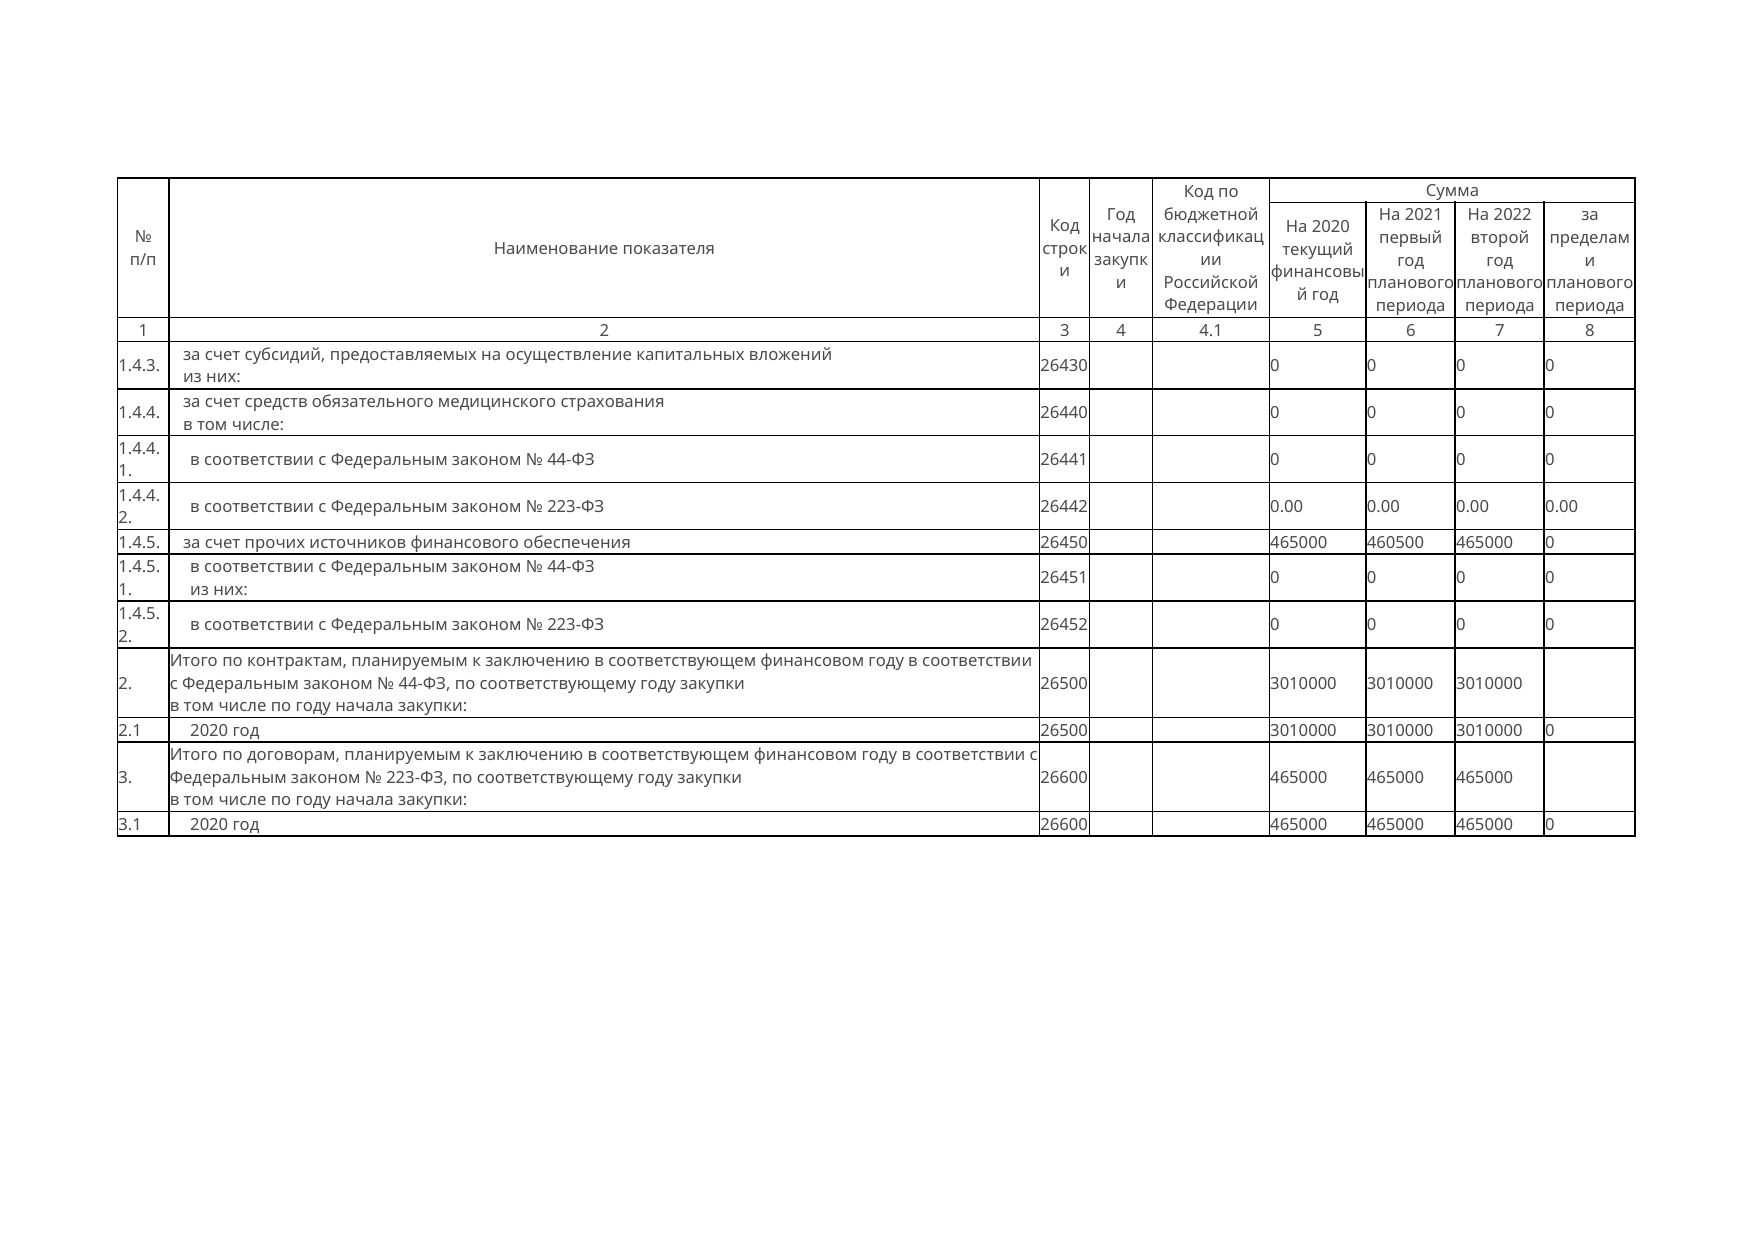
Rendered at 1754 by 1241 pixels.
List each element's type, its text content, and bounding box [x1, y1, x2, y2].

table_cell 465000 [1270, 530, 1365, 553]
table_cell 26600 [1040, 812, 1089, 835]
table_cell 6 [1367, 318, 1454, 341]
table_cell 3010000 [1367, 649, 1454, 717]
table_cell 0 [1545, 602, 1634, 647]
table_cell 26450 [1040, 530, 1089, 553]
table_header Код по бюджетной классификации Российской Федерации [1153, 179, 1269, 317]
table_cell [1153, 555, 1269, 600]
table_cell 3010000 [1456, 718, 1543, 741]
table_cell 26441 [1040, 436, 1089, 482]
table_cell 4 [1090, 318, 1152, 341]
table_cell за счет прочих источников финансового обеспечения [170, 530, 1039, 553]
table_header Сумма [1270, 179, 1634, 201]
table_cell 2020 год [170, 718, 1039, 741]
table_cell 0 [1456, 436, 1543, 482]
table_cell в соответствии с Федеральным законом № 223-ФЗ [170, 483, 1039, 529]
table_cell [1545, 649, 1634, 717]
table_cell 1.4.3. [118, 342, 168, 388]
table_cell 26430 [1040, 342, 1089, 388]
table_cell 2. [118, 649, 168, 717]
table_cell [1090, 743, 1152, 811]
table_cell 465000 [1367, 743, 1454, 811]
table_cell 0.00 [1270, 483, 1365, 529]
table_cell 1 [118, 318, 168, 341]
table_cell 0 [1270, 555, 1365, 600]
table_cell 26600 [1040, 743, 1089, 811]
table_header Год начала закупки [1090, 179, 1152, 317]
table_cell [1545, 743, 1634, 811]
table_cell 465000 [1367, 812, 1454, 835]
table_cell 26442 [1040, 483, 1089, 529]
table_cell [1153, 649, 1269, 717]
table_cell 0 [1545, 718, 1634, 741]
table_cell 0 [1367, 555, 1454, 600]
table_cell 0 [1270, 342, 1365, 388]
table_cell [1153, 436, 1269, 482]
table_cell 0 [1367, 342, 1454, 388]
table_cell 26500 [1040, 718, 1089, 741]
table_cell 3. [118, 743, 168, 811]
table_cell [1090, 812, 1152, 835]
table_cell 1.4.5. [118, 530, 168, 553]
table_cell 1.4.5.1. [118, 555, 168, 600]
table_cell 1.4.4.2. [118, 483, 168, 529]
table_cell 0.00 [1545, 483, 1634, 529]
table_cell [1090, 390, 1152, 435]
table_cell за счет средств обязательного медицинского страхования в том числе: [170, 390, 1039, 435]
table_cell 2.1 [118, 718, 168, 741]
table_cell 0 [1545, 436, 1634, 482]
table_cell 26452 [1040, 602, 1089, 647]
table_cell [1153, 342, 1269, 388]
table_cell [1153, 390, 1269, 435]
table_cell Итого по контрактам, планируемым к заключению в соответствующем финансовом году в соответствии с Федеральным законом № 44-ФЗ, по соответствующему году закупки в том числе по году начала закупки: [170, 649, 1039, 717]
table_cell 0 [1367, 602, 1454, 647]
table_cell 465000 [1456, 743, 1543, 811]
table_cell 7 [1456, 318, 1543, 341]
table_cell [1090, 530, 1152, 553]
table_header Код строки [1040, 179, 1089, 317]
table_cell [1090, 649, 1152, 717]
table_cell [1090, 342, 1152, 388]
table_cell в соответствии с Федеральным законом № 223-ФЗ [170, 602, 1039, 647]
table_cell 0 [1545, 812, 1634, 835]
table_cell 1.4.4. [118, 390, 168, 435]
table_cell На 2022 второй год планового периода [1456, 203, 1543, 317]
table_cell 465000 [1270, 743, 1365, 811]
table_cell 0 [1367, 436, 1454, 482]
table_cell 3.1 [118, 812, 168, 835]
table_cell в соответствии с Федеральным законом № 44-ФЗ из них: [170, 555, 1039, 600]
table_cell 0 [1545, 530, 1634, 553]
table_cell 2020 год [170, 812, 1039, 835]
table_cell 3 [1040, 318, 1089, 341]
table_cell 0 [1270, 390, 1365, 435]
table_cell [1153, 530, 1269, 553]
table_header № п/п [118, 179, 168, 317]
table_cell 0 [1545, 390, 1634, 435]
table_cell 2 [170, 318, 1039, 341]
table_cell 465000 [1456, 530, 1543, 553]
table_cell 0 [1545, 555, 1634, 600]
table_cell 3010000 [1270, 649, 1365, 717]
table_cell 0 [1270, 436, 1365, 482]
table_cell 1.4.5.2. [118, 602, 168, 647]
table_cell 26451 [1040, 555, 1089, 600]
table_cell 4.1 [1153, 318, 1269, 341]
table_cell На 2020 текущий финансовый год [1270, 203, 1365, 317]
table_cell 1.4.4.1. [118, 436, 168, 482]
table_cell 3010000 [1456, 649, 1543, 717]
table_cell [1090, 602, 1152, 647]
table_cell за счет субсидий, предоставляемых на осуществление капитальных вложений из них: [170, 342, 1039, 388]
table_cell 465000 [1270, 812, 1365, 835]
table_cell 26440 [1040, 390, 1089, 435]
table_cell 0 [1456, 602, 1543, 647]
table_cell [1153, 718, 1269, 741]
table_cell 3010000 [1270, 718, 1365, 741]
table_cell 0.00 [1456, 483, 1543, 529]
table_cell 0.00 [1367, 483, 1454, 529]
table_cell 0 [1456, 342, 1543, 388]
table_cell На 2021 первый год планового периода [1367, 203, 1454, 317]
table_cell 460500 [1367, 530, 1454, 553]
table_cell 26500 [1040, 649, 1089, 717]
table_cell 0 [1270, 602, 1365, 647]
table_header Наименование показателя [170, 179, 1039, 317]
table_cell Итого по договорам, планируемым к заключению в соответствующем финансовом году в соответствии с Федеральным законом № 223-ФЗ, по соответствующему году закупки в том числе по году начала закупки: [170, 743, 1039, 811]
table_cell 465000 [1456, 812, 1543, 835]
table_cell 0 [1545, 342, 1634, 388]
table_cell [1153, 812, 1269, 835]
table_cell 8 [1545, 318, 1634, 341]
table_cell [1153, 483, 1269, 529]
table_cell [1153, 602, 1269, 647]
table_cell 5 [1270, 318, 1365, 341]
table_cell 3010000 [1367, 718, 1454, 741]
table_cell 0 [1367, 390, 1454, 435]
table_cell [1090, 718, 1152, 741]
table_cell [1090, 555, 1152, 600]
table_cell [1090, 483, 1152, 529]
table_cell 0 [1456, 555, 1543, 600]
table_cell за пределами планового периода [1545, 203, 1634, 317]
table_cell в соответствии с Федеральным законом № 44-ФЗ [170, 436, 1039, 482]
table_cell 0 [1456, 390, 1543, 435]
table_cell [1090, 436, 1152, 482]
table_cell [1153, 743, 1269, 811]
